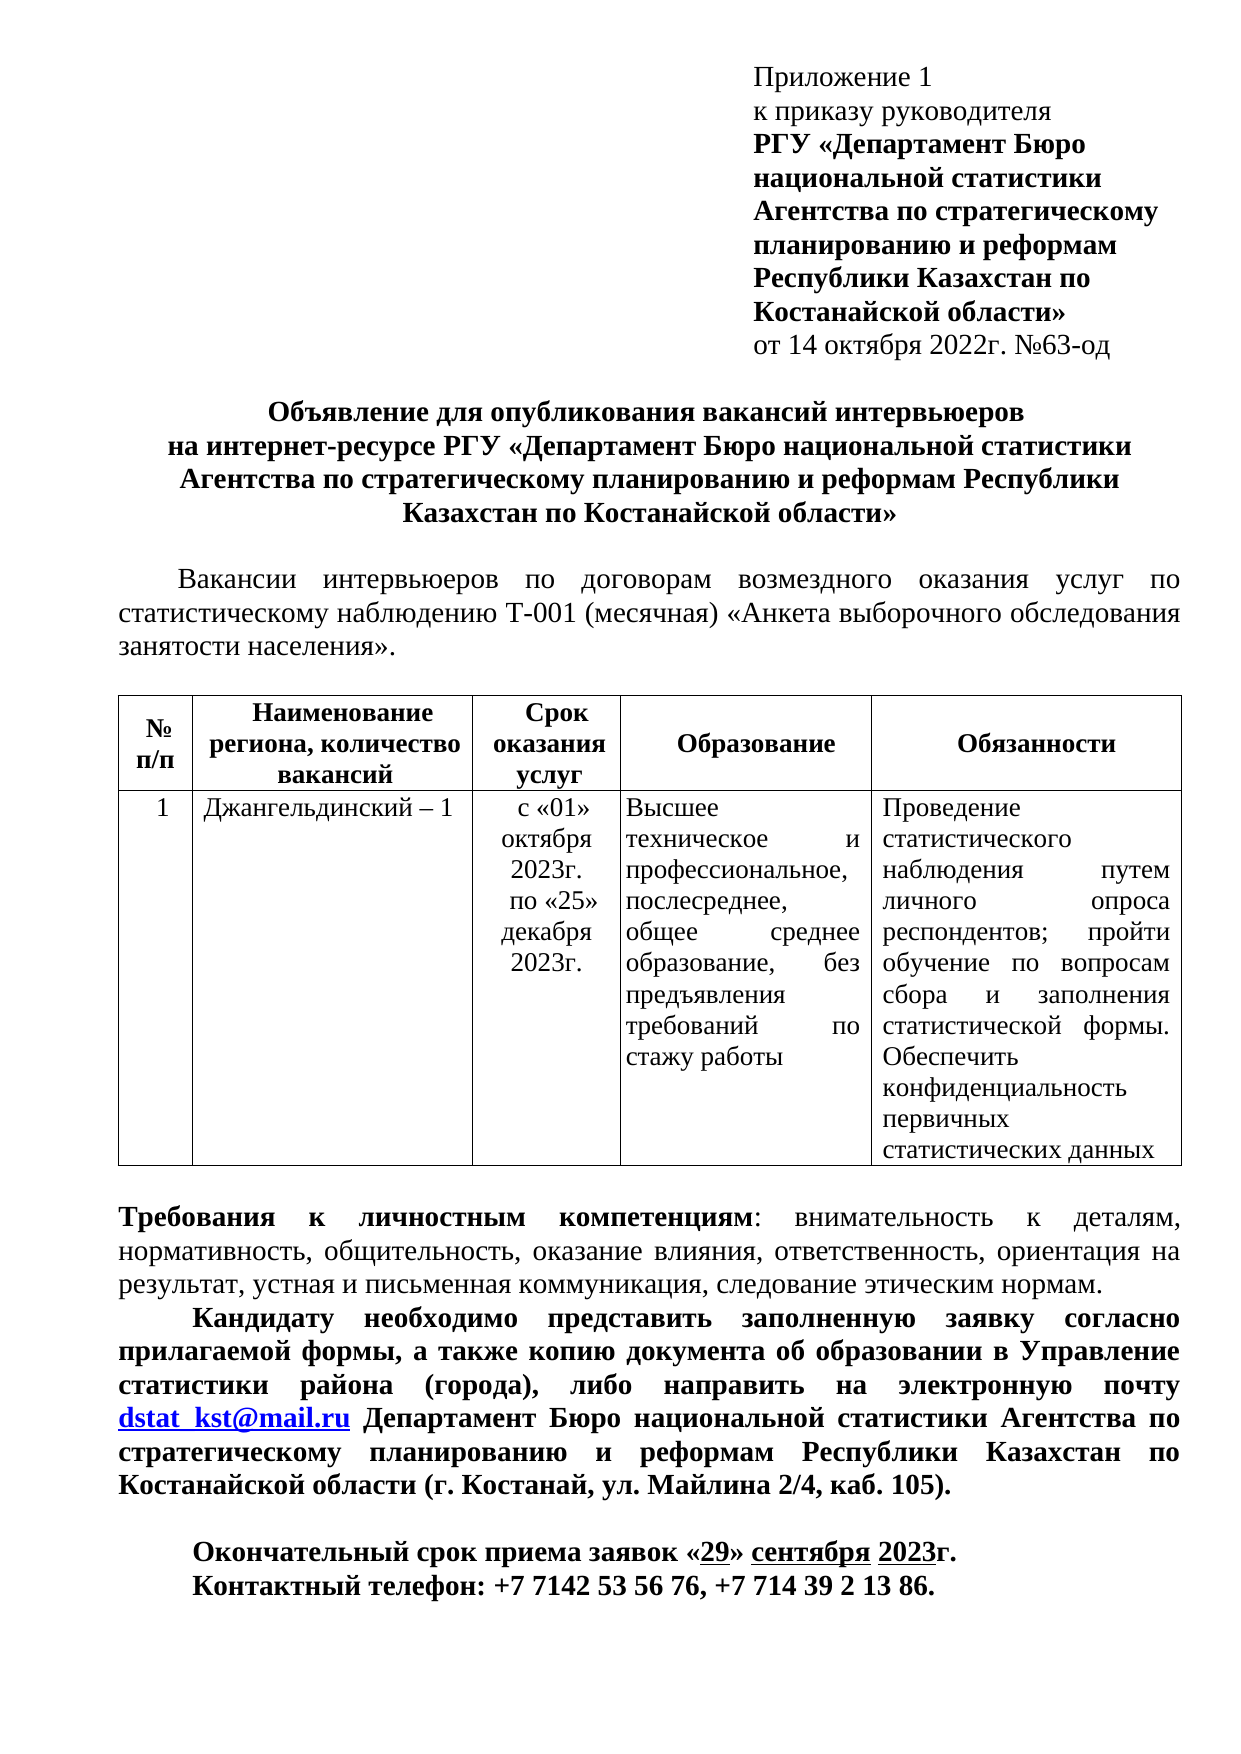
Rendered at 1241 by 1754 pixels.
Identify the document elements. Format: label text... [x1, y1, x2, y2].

table_header Наименование региона, количество вакансий [193, 696, 472, 790]
table_cell Высшее техническое и профессиональное, послесреднее, общее среднее образование, без предъявления требований по стажу работы [621, 791, 871, 1164]
text Требования к личностным компетенциям: внимательность к деталям, нормативность, общительность, оказание влияния, ответственность, ориентация на результат, устная и письменная коммуникация, следование этическим нормам. [118, 1199, 1181, 1300]
table_cell Проведение статистического наблюдения путем личного опроса респондентов; пройти обучение по вопросам сбора и заполнения статистической формы. Обеспечить конфиденциальность первичных статистических данных [872, 791, 1181, 1164]
text к приказу руководителя [753, 93, 1181, 126]
text Вакансии интервьюеров по договорам возмездного оказания услуг по статистическому наблюдению Т-001 (месячная) «Анкета выборочного обследования занятости населения». [118, 561, 1181, 662]
table_cell с «01» октября 2023г. по «25» декабря 2023г. [473, 791, 620, 1164]
text Окончательный срок приема заявок «29» сентября 2023г. [177, 1534, 1181, 1568]
text Кандидату необходимо представить заполненную заявку согласно прилагаемой формы, а также копию документа об образовании в Управление статистики района (города), либо направить на электронную почту dstat_kst@mail.ru Департамент Бюро национальной статистики Агентства по стратегическому планированию и реформам Республики Казахстан по Костанайской области (г. Костанай, ул. Майлина 2/4, каб. 105). [118, 1300, 1181, 1501]
table_header Образование [621, 696, 871, 790]
text РГУ «Департамент Бюро национальной статистики [753, 126, 1181, 193]
table_header № п/п [119, 696, 192, 790]
table_header Срок оказания услуг [473, 696, 620, 790]
table_header Обязанности [872, 696, 1181, 790]
text Объявление для опубликования вакансий интервьюеров на интернет-ресурсе РГУ «Департамент Бюро национальной статистики Агентства по стратегическому планированию и реформам Республики Казахстан по Костанайской области» [118, 394, 1181, 529]
table_cell Джангельдинский – 1 [193, 791, 472, 1164]
table_cell 1 [119, 791, 192, 1164]
text Приложение 1 [753, 59, 1181, 93]
text от 14 октября 2022г. №63-од [753, 327, 1181, 361]
text Агентства по стратегическому планированию и реформам Республики Казахстан по Костанайской области» [753, 193, 1181, 327]
text Контактный телефон: +7 7142 53 56 76, +7 714 39 2 13 86. [118, 1568, 1181, 1602]
